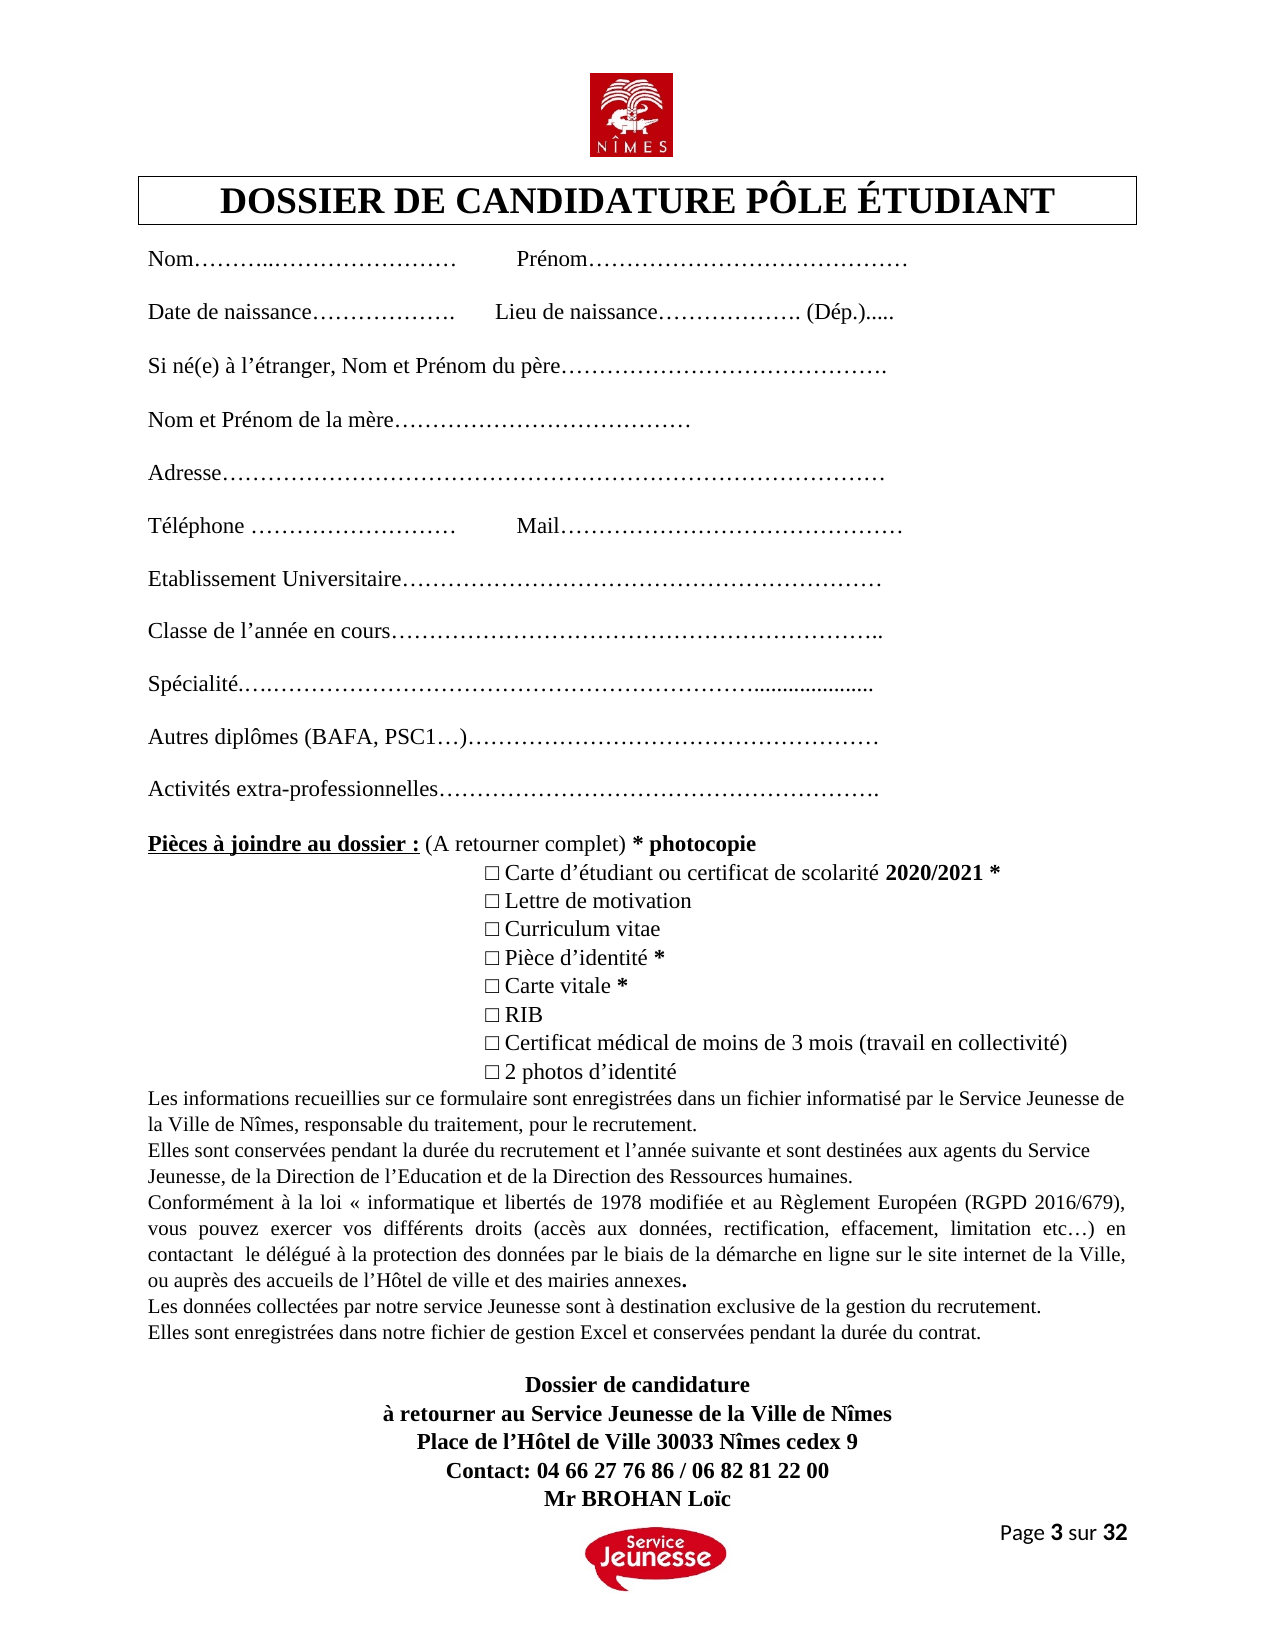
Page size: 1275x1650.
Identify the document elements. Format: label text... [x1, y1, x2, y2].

text Dossier de candidature [148, 1371, 1127, 1398]
text à retourner au Service Jeunesse de de Nîmes [148, 1400, 1127, 1426]
text Elles sont enregistrées dans notre fichier de gestion Excel et conservées pendant la durée du contrat. [148, 1319, 1127, 1344]
text Si né(e) à l’étranger, Nom et Prénom du père……………………………………. [148, 352, 1127, 378]
text Activités extra-professionnelles…………………………………………………. [148, 775, 1127, 802]
text □ Carte d’étudiant ou certificat de scolarité 2020/2021 * [485, 859, 1127, 885]
text Conformément à la loi « informatique et libertés de 1978 modifiée et au Règlement Européen (RGPD 2016/679), vous pouvez exercer vos différents droits (accès aux données, rectification, effacement, limitation etc…) en contactant le délégué à la protection des données par le biais de la démarche en ligne sur le site internet de la Ville, ou auprès des accueils de l’Hôtel de ville et des mairies annexes. [148, 1190, 1127, 1292]
text □ 2 photos d’identité [485, 1058, 1127, 1084]
text Pièces à joindre au dossier : (A retourner complet) * photocopie [148, 830, 1127, 857]
text □ Curriculum vitae [485, 916, 1127, 942]
text □ Carte vitale * [485, 972, 1127, 999]
text Nom………..…………………… Prénom…………………………………… [148, 245, 1127, 271]
text DOSSIER DE CANDIDATURE PÔLE ÉTUDIANT [139, 177, 1136, 224]
text Mr BROHAN Loïc [148, 1485, 1127, 1512]
text Téléphone ……………………… Mail……………………………………… [148, 512, 1127, 538]
text Nom et Prénom de la mère………………………………… [148, 406, 1127, 433]
text Les informations recueillies sur ce formulaire sont enregistrées dans un fichier informatisé par le Service Jeunesse de la Ville de Nîmes, responsable du traitement, pour le recrutement. Elles sont conservées pendant la durée du recrutement et l’année suivante et sont destinées aux agents du Service Jeunesse, de la Direction de l’Education et de la Direction des Ressources humaines. [148, 1086, 1127, 1188]
text □ Pièce d’identité * [485, 944, 1127, 970]
picture [579, 1516, 732, 1608]
text Place de l’Hôtel de Ville 30033 Nîmes cedex 9 [148, 1428, 1127, 1455]
text Autres diplômes (BAFA, PSC1…)……………………………………………… [148, 723, 1127, 749]
text Contact: 04 66 27 76 86 / 06 82 81 22 00 [148, 1457, 1127, 1483]
text Date de naissance………………. Lieu de naissance………………. (Dép.)..... [148, 298, 1127, 324]
text □ Certificat médical de moins de 3 mois (travail en collectivité) [485, 1029, 1127, 1056]
text Spécialité.….………………………………………………………..................... [148, 670, 1127, 696]
text Adresse…………………………………………………………………………… [148, 459, 1127, 486]
text Les données collectées par notre service Jeunesse sont à destination exclusive de la gestion du recrutement. [148, 1294, 1127, 1318]
picture [590, 73, 673, 157]
text Etablissement Universitaire……………………………………………………… [148, 564, 1127, 591]
text Classe de l’année en cours……………………………………………………….. [148, 617, 1127, 644]
text □ Lettre de motivation [485, 887, 1127, 913]
text □ RIB [485, 1001, 1127, 1027]
